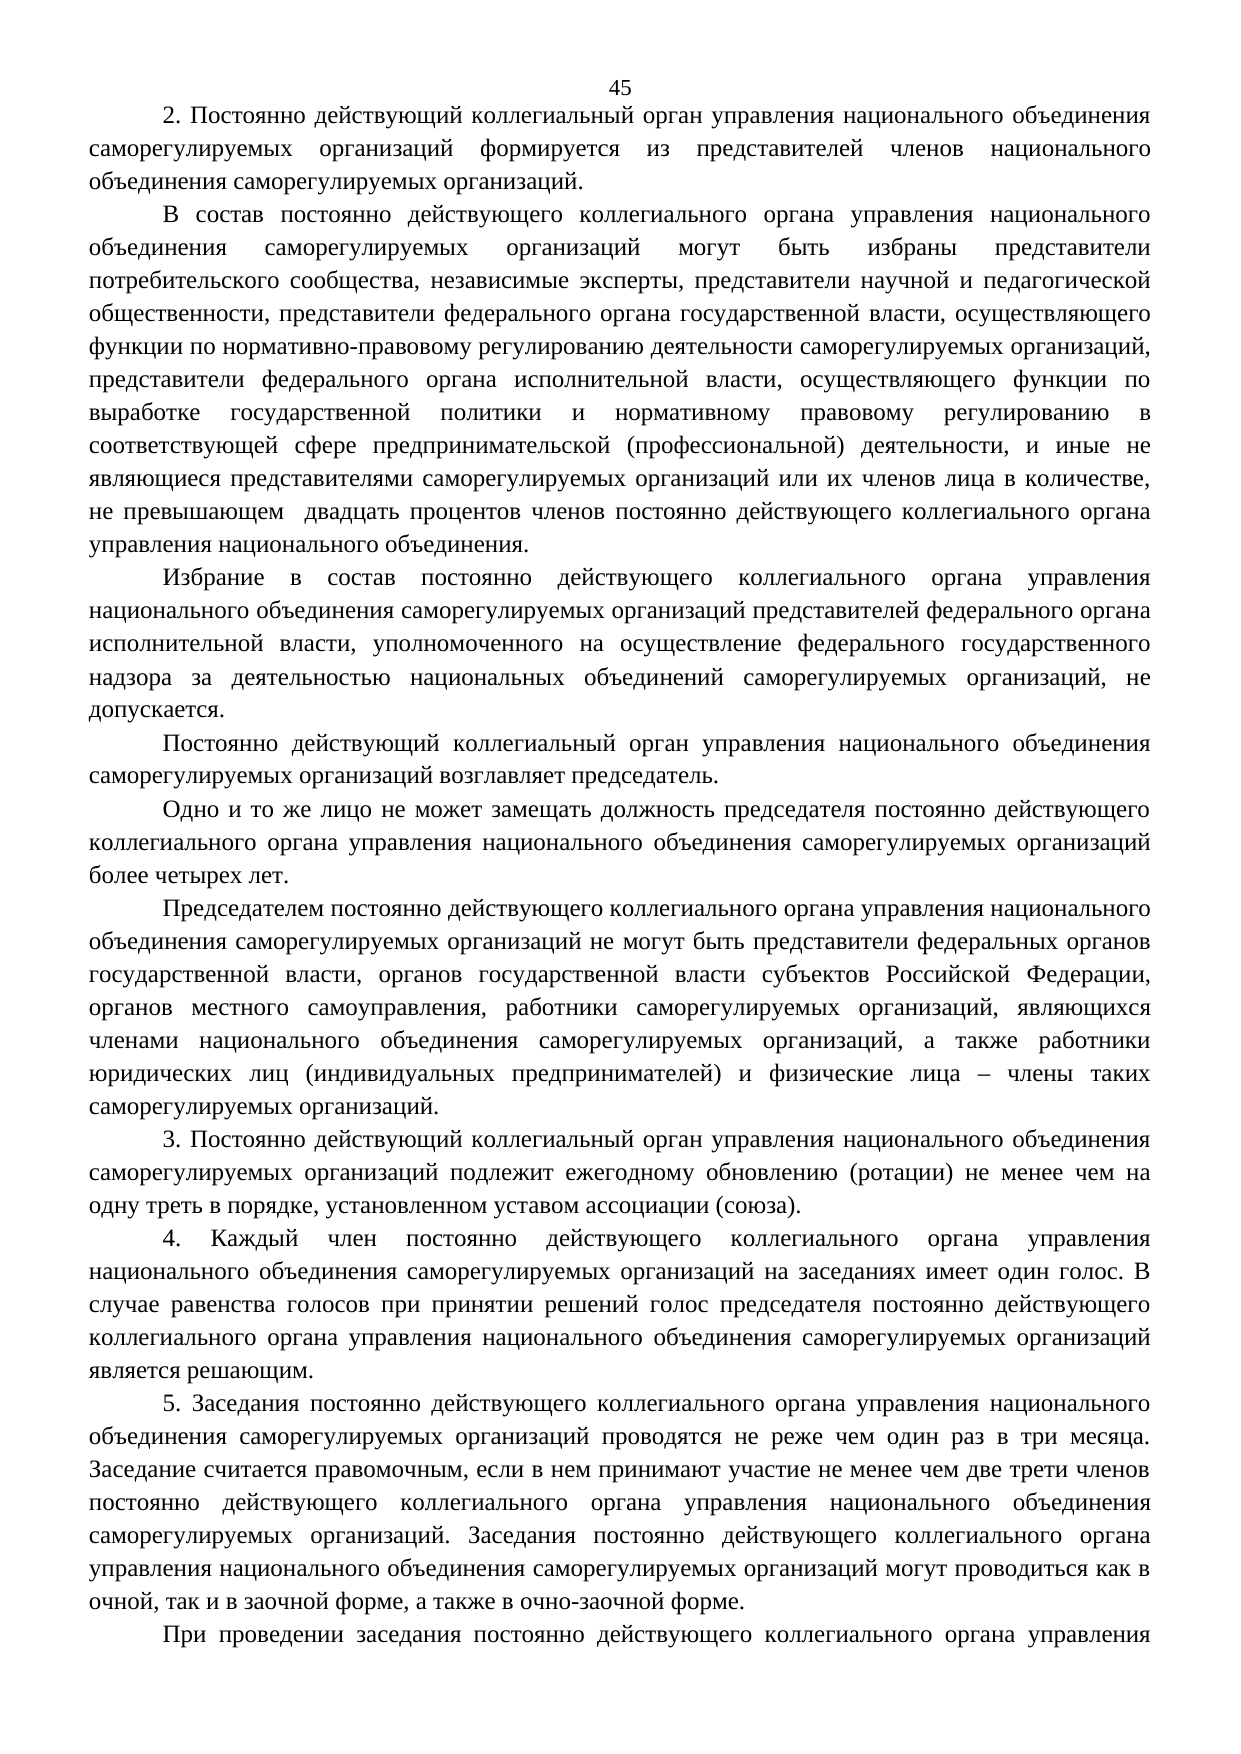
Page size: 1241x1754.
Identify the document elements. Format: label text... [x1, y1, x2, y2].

text 5. Заседания постоянно действующего коллегиального органа управления национального объединения саморегулируемых организаций проводятся не реже чем один раз в три месяца. Заседание считается правомочным, если в нем принимают участие не менее чем две трети членов постоянно действующего коллегиального органа управления национального объединения саморегулируемых организаций. Заседания постоянно действующего коллегиального органа управления национального объединения саморегулируемых организаций могут проводиться как в очной, так и в заочной форме, а также в очно-заочной форме. [89, 1388, 1152, 1615]
text В состав постоянно действующего коллегиального органа управления национального объединения саморегулируемых организаций могут быть избраны представители потребительского сообщества, независимые эксперты, представители научной и педагогической общественности, представители федерального органа государственной власти, осуществляющего функции по нормативно-правовому регулированию деятельности саморегулируемых организаций, представители федерального органа исполнительной власти, осуществляющего функции по выработке государственной политики и нормативному правовому регулированию в соответствующей сфере предпринимательской (профессиональной) деятельности, и иные не являющиеся представителями саморегулируемых организаций или их членов лица в количестве, не превышающем двадцать процентов членов постоянно действующего коллегиального органа управления национального объединения. [89, 199, 1152, 558]
text 3. Постоянно действующий коллегиальный орган управления национального объединения саморегулируемых организаций подлежит ежегодному обновлению (ротации) не менее чем на одну треть в порядке, установленном уставом ассоциации (союза). [89, 1124, 1152, 1219]
text 2. Постоянно действующий коллегиальный орган управления национального объединения саморегулируемых организаций формируется из представителей членов национального объединения саморегулируемых организаций. [89, 100, 1152, 195]
text Одно и то же лицо не может замещать должность председателя постоянно действующего коллегиального органа управления национального объединения саморегулируемых организаций более четырех лет. [89, 794, 1152, 888]
text Постоянно действующий коллегиальный орган управления национального объединения саморегулируемых организаций возглавляет председатель. [89, 728, 1152, 789]
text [89, 1619, 1152, 1648]
text Избрание в состав постоянно действующего коллегиального органа управления национального объединения саморегулируемых организаций представителей федерального органа исполнительной власти, уполномоченного на осуществление федерального государственного надзора за деятельностью национальных объединений саморегулируемых организаций, не допускается. [89, 562, 1152, 723]
text 4. Каждый член постоянно действующего коллегиального органа управления национального объединения саморегулируемых организаций на заседаниях имеет один голос. В случае равенства голосов при принятии решений голос председателя постоянно действующего коллегиального органа управления национального объединения саморегулируемых организаций является решающим. [89, 1223, 1152, 1384]
text Председателем постоянно действующего коллегиального органа управления национального объединения саморегулируемых организаций не могут быть представители федеральных органов государственной власти, органов государственной власти субъектов Российской Федерации, органов местного самоуправления, работники саморегулируемых организаций, являющихся членами национального объединения саморегулируемых организаций, а также работники юридических лиц (индивидуальных предпринимателей) и физические лица – члены таких саморегулируемых организаций. [89, 893, 1152, 1119]
